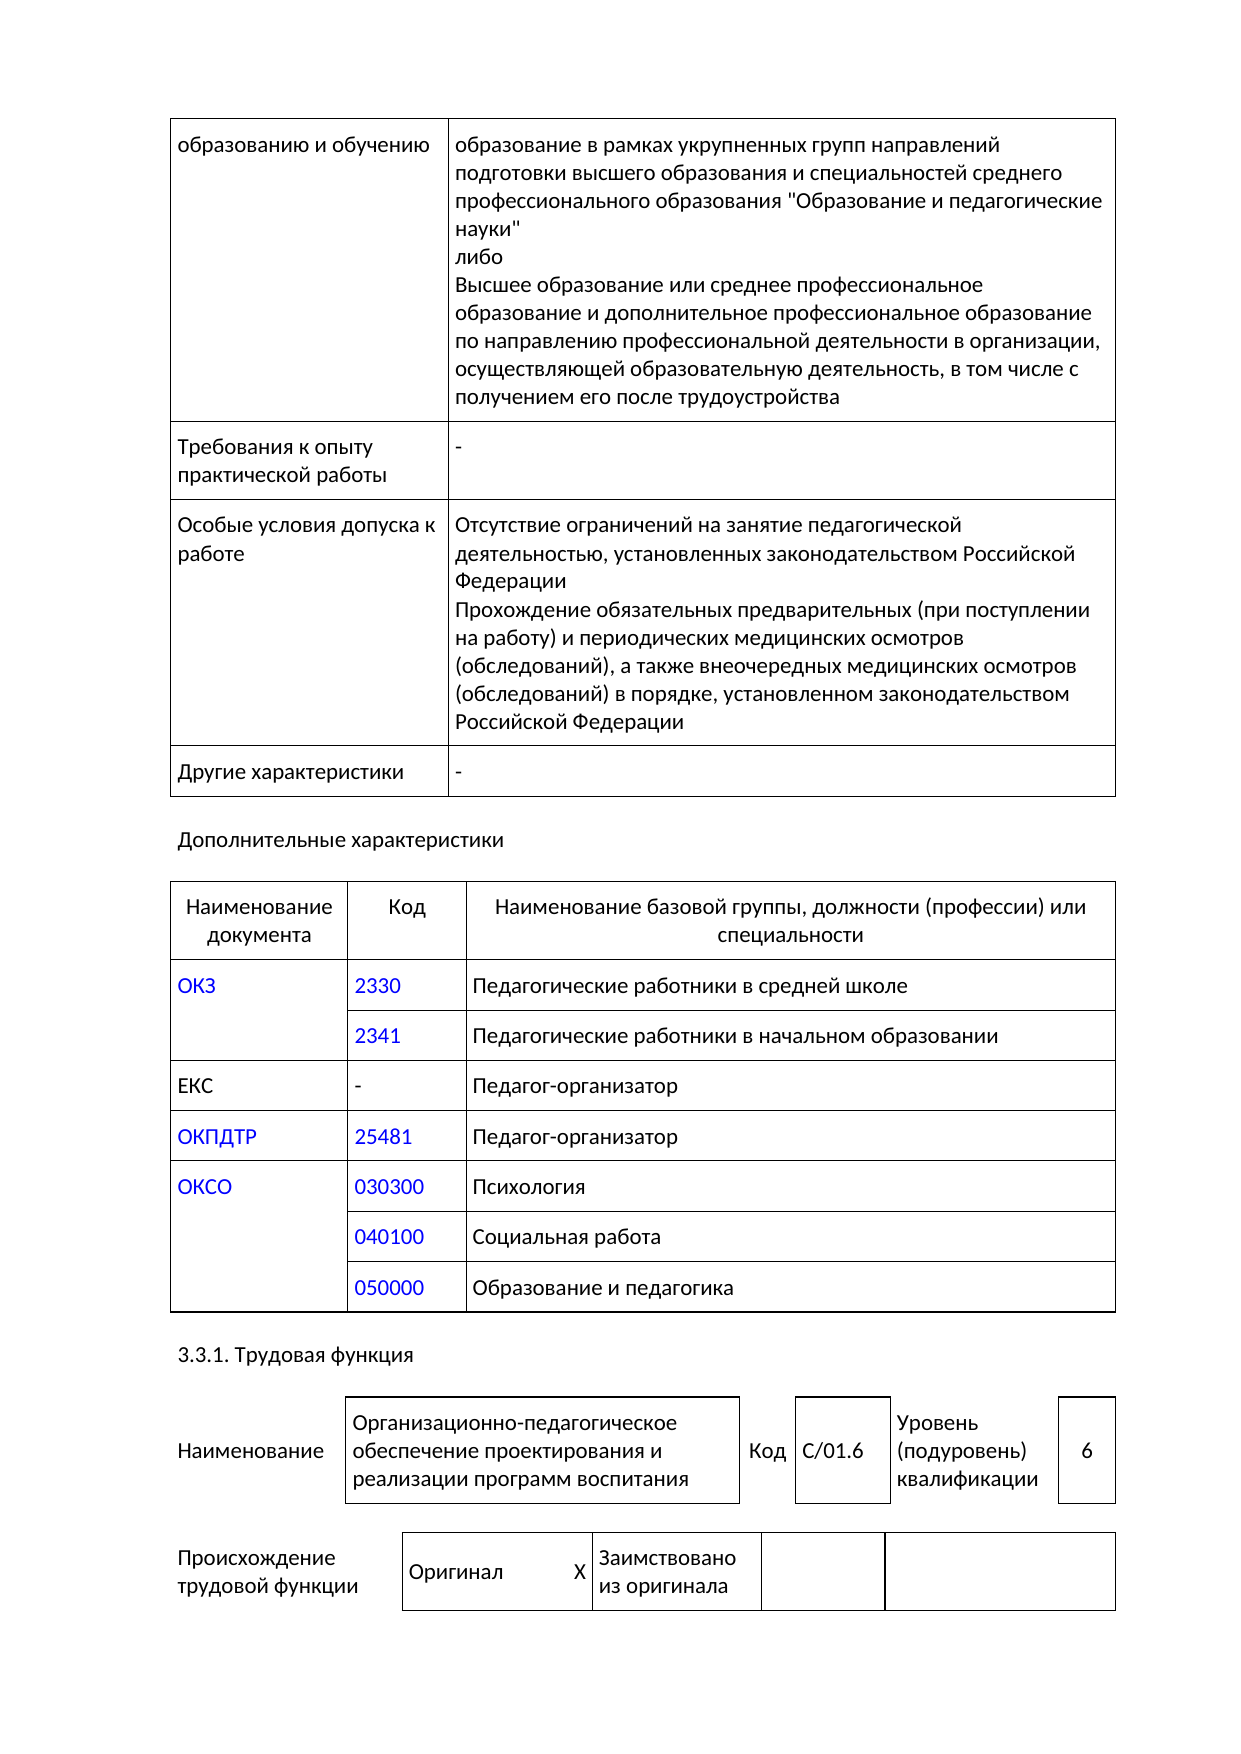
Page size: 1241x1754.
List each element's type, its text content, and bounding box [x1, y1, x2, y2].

table_header Наименование документа [171, 882, 347, 959]
table_cell 030300 [348, 1161, 466, 1211]
table_header [762, 1533, 884, 1610]
table_header C/01.6 [796, 1398, 890, 1503]
table_cell Педагогические работники в средней школе [467, 960, 1115, 1009]
table_cell - [348, 1061, 466, 1110]
table_header X [533, 1533, 592, 1610]
table_cell Педагог-организатор [467, 1111, 1115, 1160]
table_header Наименование базовой группы, должности (профессии) или специальности [467, 882, 1115, 959]
table_cell Педагог-организатор [467, 1061, 1115, 1110]
table_header 6 [1059, 1398, 1115, 1503]
table_cell ОКПДТР [171, 1111, 347, 1160]
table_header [171, 119, 448, 421]
table_cell 25481 [348, 1111, 466, 1160]
table_header Происхождение трудовой функции [171, 1532, 402, 1610]
table_cell ОКСО [171, 1161, 347, 1311]
table_cell ЕКС [171, 1061, 347, 1110]
table_cell Другие характеристики [171, 746, 448, 796]
table_header Оригинал [403, 1533, 533, 1610]
table_cell 040100 [348, 1212, 466, 1261]
table_cell 050000 [348, 1262, 466, 1311]
table_cell Образование и педагогика [467, 1262, 1115, 1311]
table_header Организационно-педагогическое обеспечение проектирования и реализации программ воспитания [346, 1398, 739, 1503]
table_cell ОКЗ [171, 960, 347, 1060]
table_cell - [449, 746, 1115, 796]
table_header Код [740, 1396, 795, 1503]
table_cell Отсутствие ограничений на занятие педагогической деятельностью, установленных законодательством Российской Федерации Прохождение обязательных предварительных (при поступлении на работу) и периодических медицинских осмотров (обследований), а также внеочередных медицинских осмотров (обследований) в порядке, установленном законодательством Российской Федерации [449, 500, 1115, 745]
text Дополнительные характеристики [177, 825, 1152, 853]
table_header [449, 119, 1115, 421]
table_header Уровень (подуровень) квалификации [891, 1396, 1058, 1503]
table_cell 2330 [348, 960, 466, 1009]
text 3.3.1. Трудовая функция [177, 1340, 1152, 1368]
table_header Код [348, 882, 466, 959]
table_cell Психология [467, 1161, 1115, 1211]
table_cell Особые условия допуска к работе [171, 500, 448, 745]
table_cell Социальная работа [467, 1212, 1115, 1261]
table_cell - [449, 422, 1115, 499]
table_cell Требования к опыту практической работы [171, 422, 448, 499]
table_header [886, 1533, 1115, 1610]
table_cell Педагогические работники в начальном образовании [467, 1011, 1115, 1060]
table_header Наименование [171, 1396, 345, 1503]
table_header Заимствовано из оригинала [593, 1533, 761, 1610]
table_cell 2341 [348, 1011, 466, 1060]
